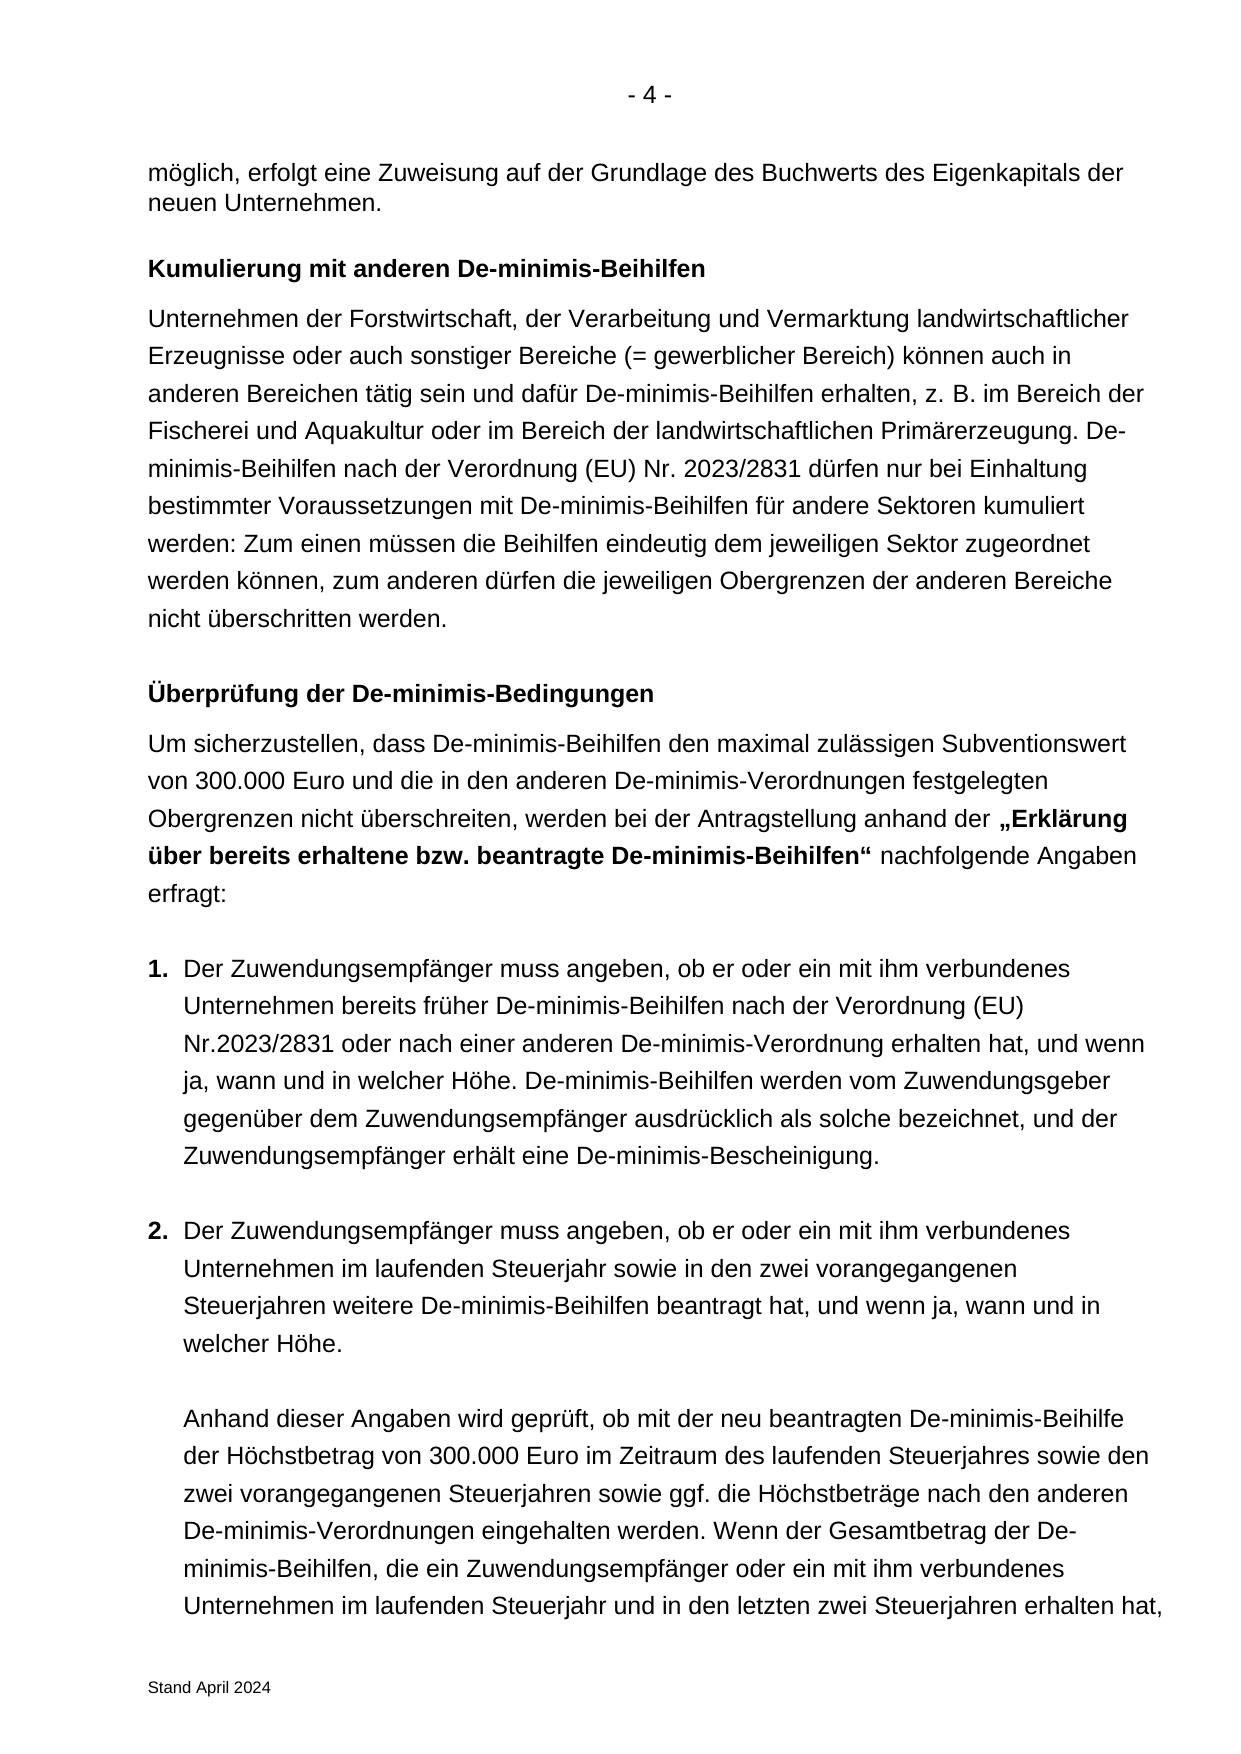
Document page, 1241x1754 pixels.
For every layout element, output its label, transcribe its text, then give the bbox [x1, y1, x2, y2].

text 1. Der Zuwendungsempfänger muss angeben, ob er oder ein mit ihm verbundenes Unternehmen bereits früher De-minimis-Beihilfen nach der Verordnung (EU) Nr.2023/2831 oder nach einer anderen De-minimis-Verordnung erhalten hat, und wenn ja, wann und in welcher Höhe. De-minimis-Beihilfen werden vom Zuwendungsgeber gegenüber dem Zuwendungsempfänger ausdrücklich als solche bezeichnet, und der Zuwendungsempfänger erhält eine De-minimis-Bescheinigung. [148, 947, 1166, 1172]
text 2. Der Zuwendungsempfänger muss angeben, ob er oder ein mit ihm verbundenes Unternehmen im laufenden Steuerjahr sowie in den zwei vorangegangenen Steuerjahren weitere De-minimis-Beihilfen beantragt hat, und wenn ja, wann und in welcher Höhe. [148, 1210, 1166, 1360]
text Um sicherzustellen, dass De-minimis-Beihilfen den maximal zulässigen Subventionswert von 300.000 Euro und die in den anderen De-minimis-Verordnungen festgelegten Obergrenzen nicht überschreiten, werden bei der Antragstellung anhand der „Erklärung über bereits erhaltene bzw. beantragte De-minimis-Beihilfen“ nachfolgende Angaben erfragt: [148, 722, 1166, 910]
text Kumulierung mit anderen De-minimis-Beihilfen [148, 247, 1166, 285]
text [148, 1397, 1166, 1622]
text Überprüfung der De-minimis-Bedingungen [148, 672, 1166, 710]
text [148, 157, 1166, 217]
text Unternehmen der Forstwirtschaft, der Verarbeitung und Vermarktung landwirtschaftlicher Erzeugnisse oder auch sonstiger Bereiche (= gewerblicher Bereich) können auch in anderen Bereichen tätig sein und dafür De-minimis-Beihilfen erhalten, z. B. im Bereich der Fischerei und Aquakultur oder im Bereich der landwirtschaftlichen Primärerzeugung. De-minimis-Beihilfen nach der Verordnung (EU) Nr. 2023/2831 dürfen nur bei Einhaltung bestimmter Voraussetzungen mit De-minimis-Beihilfen für andere Sektoren kumuliert werden: Zum einen müssen die Beihilfen eindeutig dem jeweiligen Sektor zugeordnet werden können, zum anderen dürfen die jeweiligen Obergrenzen der anderen Bereiche nicht überschritten werden. [148, 297, 1166, 635]
